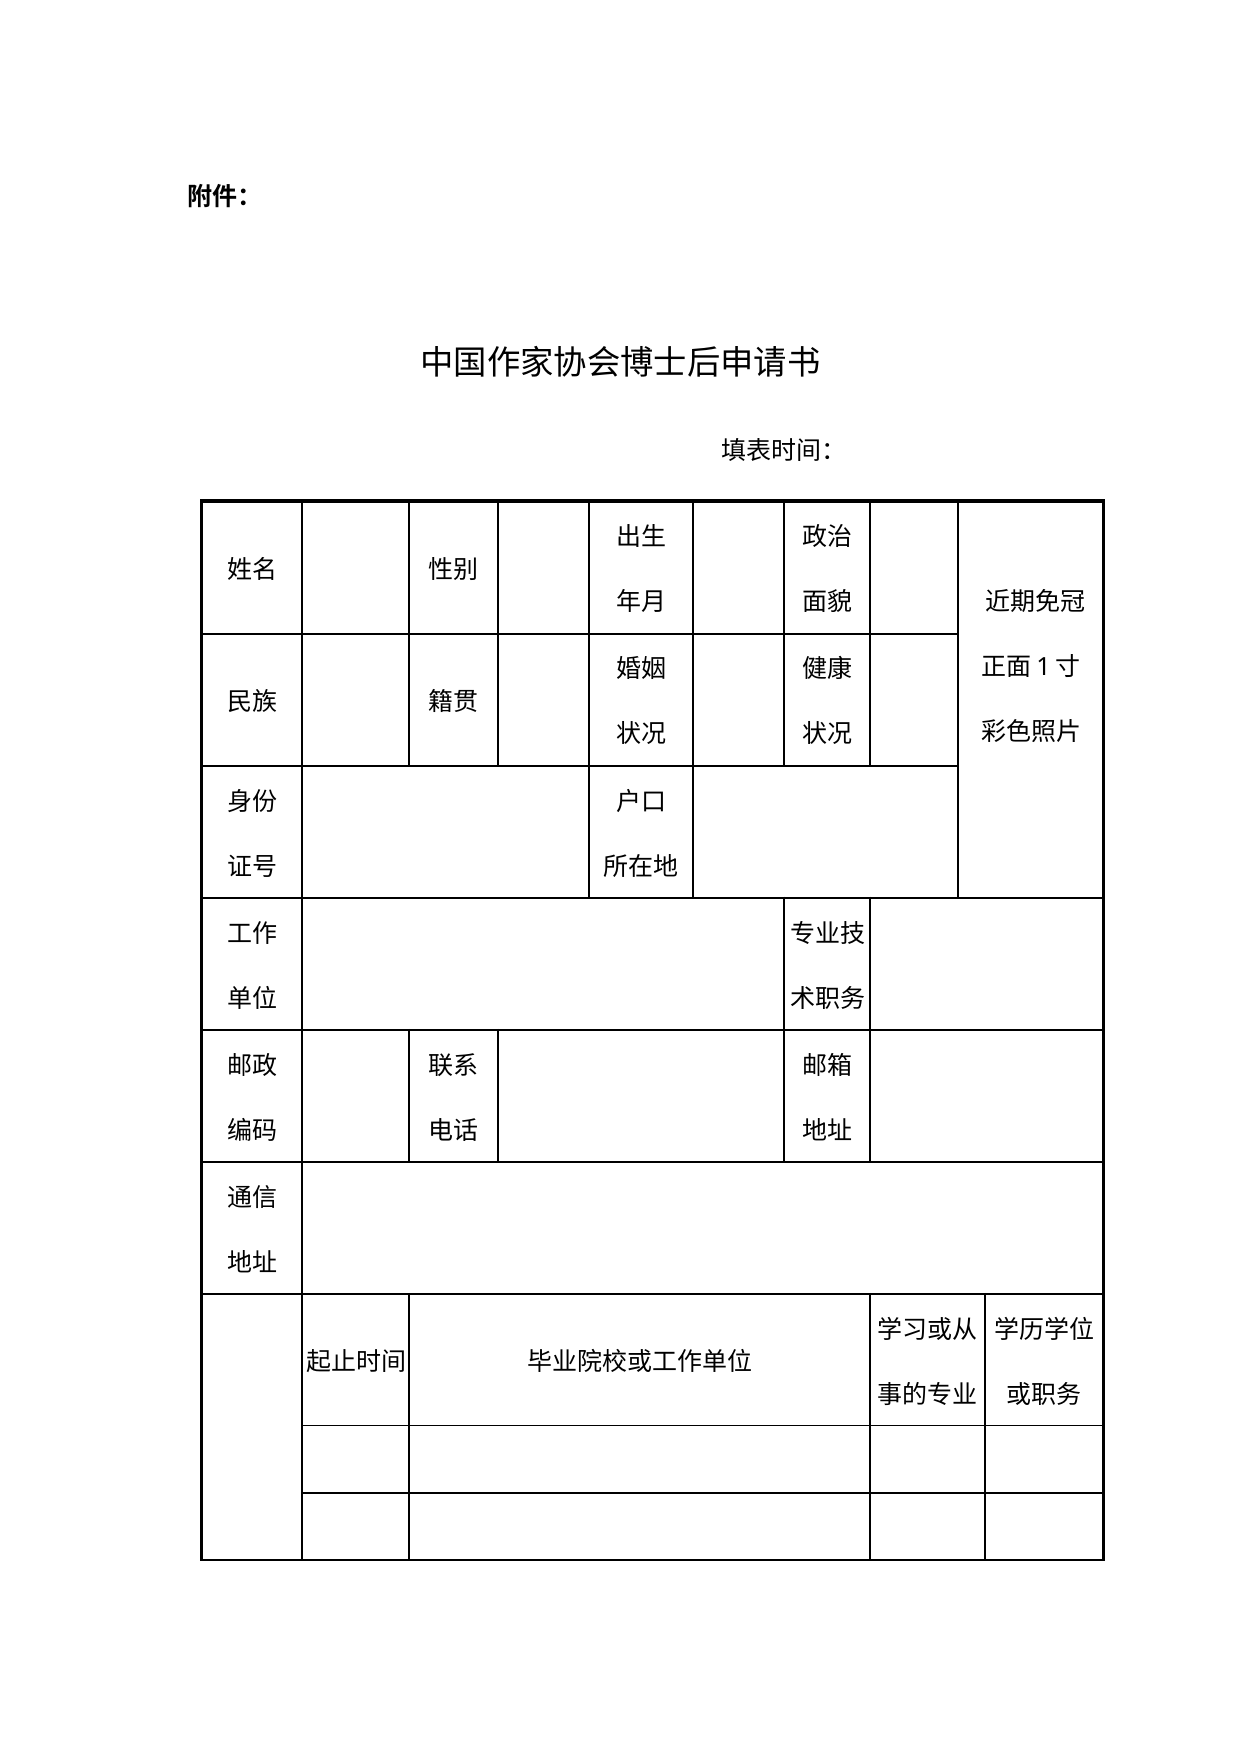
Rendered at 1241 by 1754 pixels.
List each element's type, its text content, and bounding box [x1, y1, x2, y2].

text 填表时间： [187, 416, 1053, 481]
table_cell [303, 899, 783, 1029]
table_header [694, 503, 783, 632]
table_cell [303, 767, 588, 897]
table_cell [871, 899, 1102, 1029]
table_cell 学习或从事的专业 [871, 1295, 984, 1425]
table_cell [871, 635, 957, 764]
table_cell 通信 地址 [203, 1163, 301, 1293]
table_cell 民族 [203, 635, 301, 764]
table_header 出生 年月 [590, 503, 692, 632]
table_cell 工作 单位 [203, 899, 301, 1029]
table_cell [871, 1031, 1102, 1161]
table_cell 简历 [203, 1295, 301, 1559]
table_header 性别 [410, 503, 497, 632]
table_cell 婚姻 状况 [590, 635, 692, 764]
table_header 姓名 [203, 503, 301, 632]
table_cell 健康 状况 [785, 635, 869, 764]
table_cell 户口 所在地 [590, 767, 692, 897]
table_cell 起止时间 [303, 1295, 408, 1425]
table_cell [986, 1426, 1102, 1492]
table_cell 毕业院校或工作单位 [410, 1295, 869, 1425]
table_cell [410, 1426, 869, 1492]
table_cell 籍贯 [410, 635, 497, 764]
table_cell [303, 1163, 1102, 1293]
table_cell [499, 635, 588, 764]
table_cell [303, 1426, 408, 1492]
table_cell [303, 635, 408, 764]
table_cell 联系 电话 [410, 1031, 497, 1161]
table_cell 身份 证号 [203, 767, 301, 897]
table_cell [410, 1494, 869, 1559]
table_cell [499, 1031, 783, 1161]
table_cell 专业技术职务 [785, 899, 869, 1029]
table_cell [694, 635, 783, 764]
table_header [303, 503, 408, 632]
table_cell 学历学位 或职务 [986, 1295, 1102, 1425]
table_cell [303, 1494, 408, 1559]
table_header [499, 503, 588, 632]
text 中国作家协会博士后申请书 [187, 327, 1053, 392]
table_cell 邮政 编码 [203, 1031, 301, 1161]
text 附件： [187, 162, 1053, 227]
table_cell [871, 1426, 984, 1492]
table_cell [303, 1031, 408, 1161]
table_cell [694, 767, 957, 897]
table_header 政治 面貌 [785, 503, 869, 632]
table_cell 邮箱 地址 [785, 1031, 869, 1161]
table_cell [871, 1494, 984, 1559]
table_cell [986, 1494, 1102, 1559]
table_header 近期免冠 正面1寸 彩色照片 [959, 503, 1102, 897]
table_header [871, 503, 957, 632]
